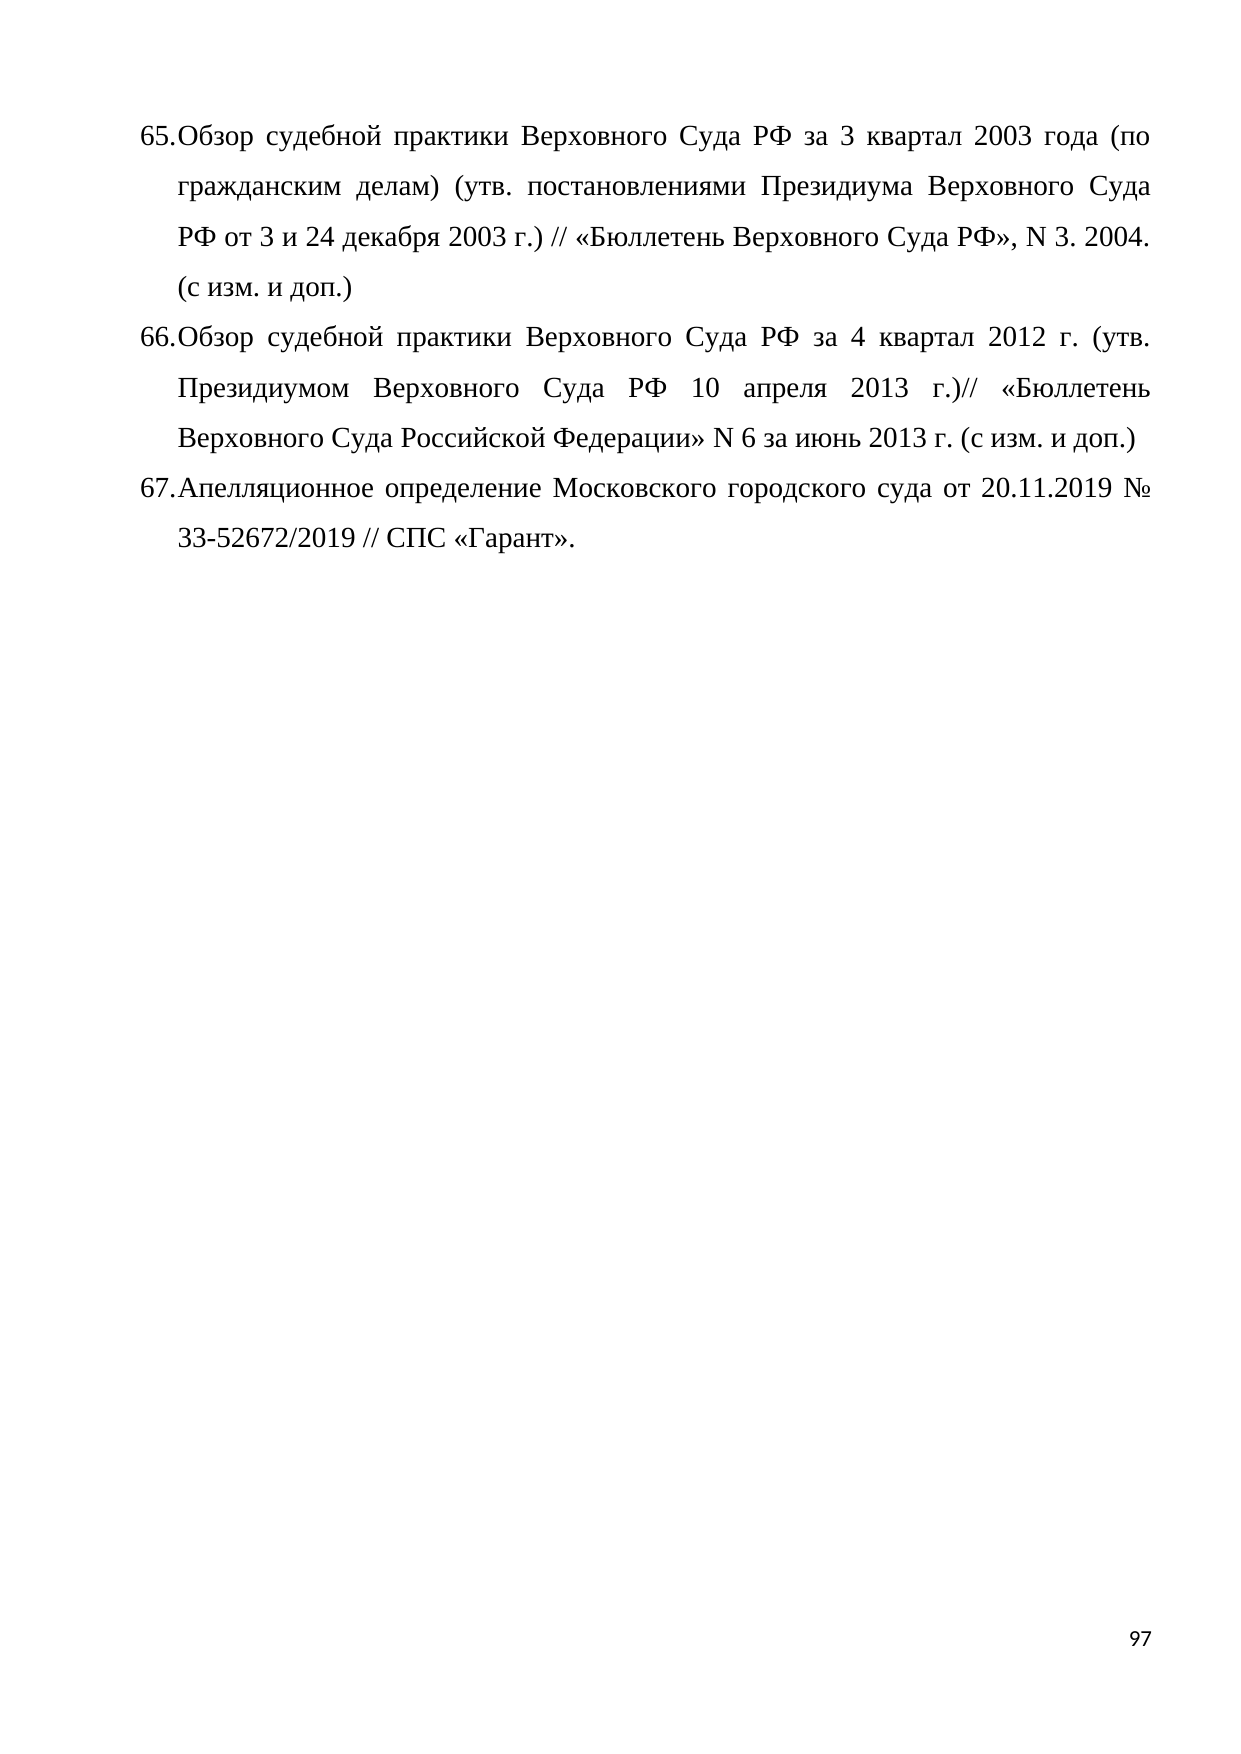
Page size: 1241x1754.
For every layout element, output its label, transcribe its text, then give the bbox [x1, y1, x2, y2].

list Обзор судебной практики Верховного Суда РФ за 3 квартал 2003 года (по гражданским делам) (утв. постановлениями Президиума Верховного Суда РФ от 3 и 24 декабря 2003 г.) // «Бюллетень Верховного Суда РФ», N 3. 2004. (с изм. и доп.) [140, 118, 1152, 303]
list Апелляционное определение Московского городского суда от 20.11.2019 № 33-52672/2019 // СПС «Гарант». [140, 470, 1152, 554]
list Обзор судебной практики Верховного Суда РФ за 4 квартал 2012 г. (утв. Президиумом Верховного Суда РФ 10 апреля 2013 г.)// «Бюллетень Верховного Суда Российской Федерации» N 6 за июнь 2013 г. (с изм. и доп.) [140, 319, 1152, 453]
